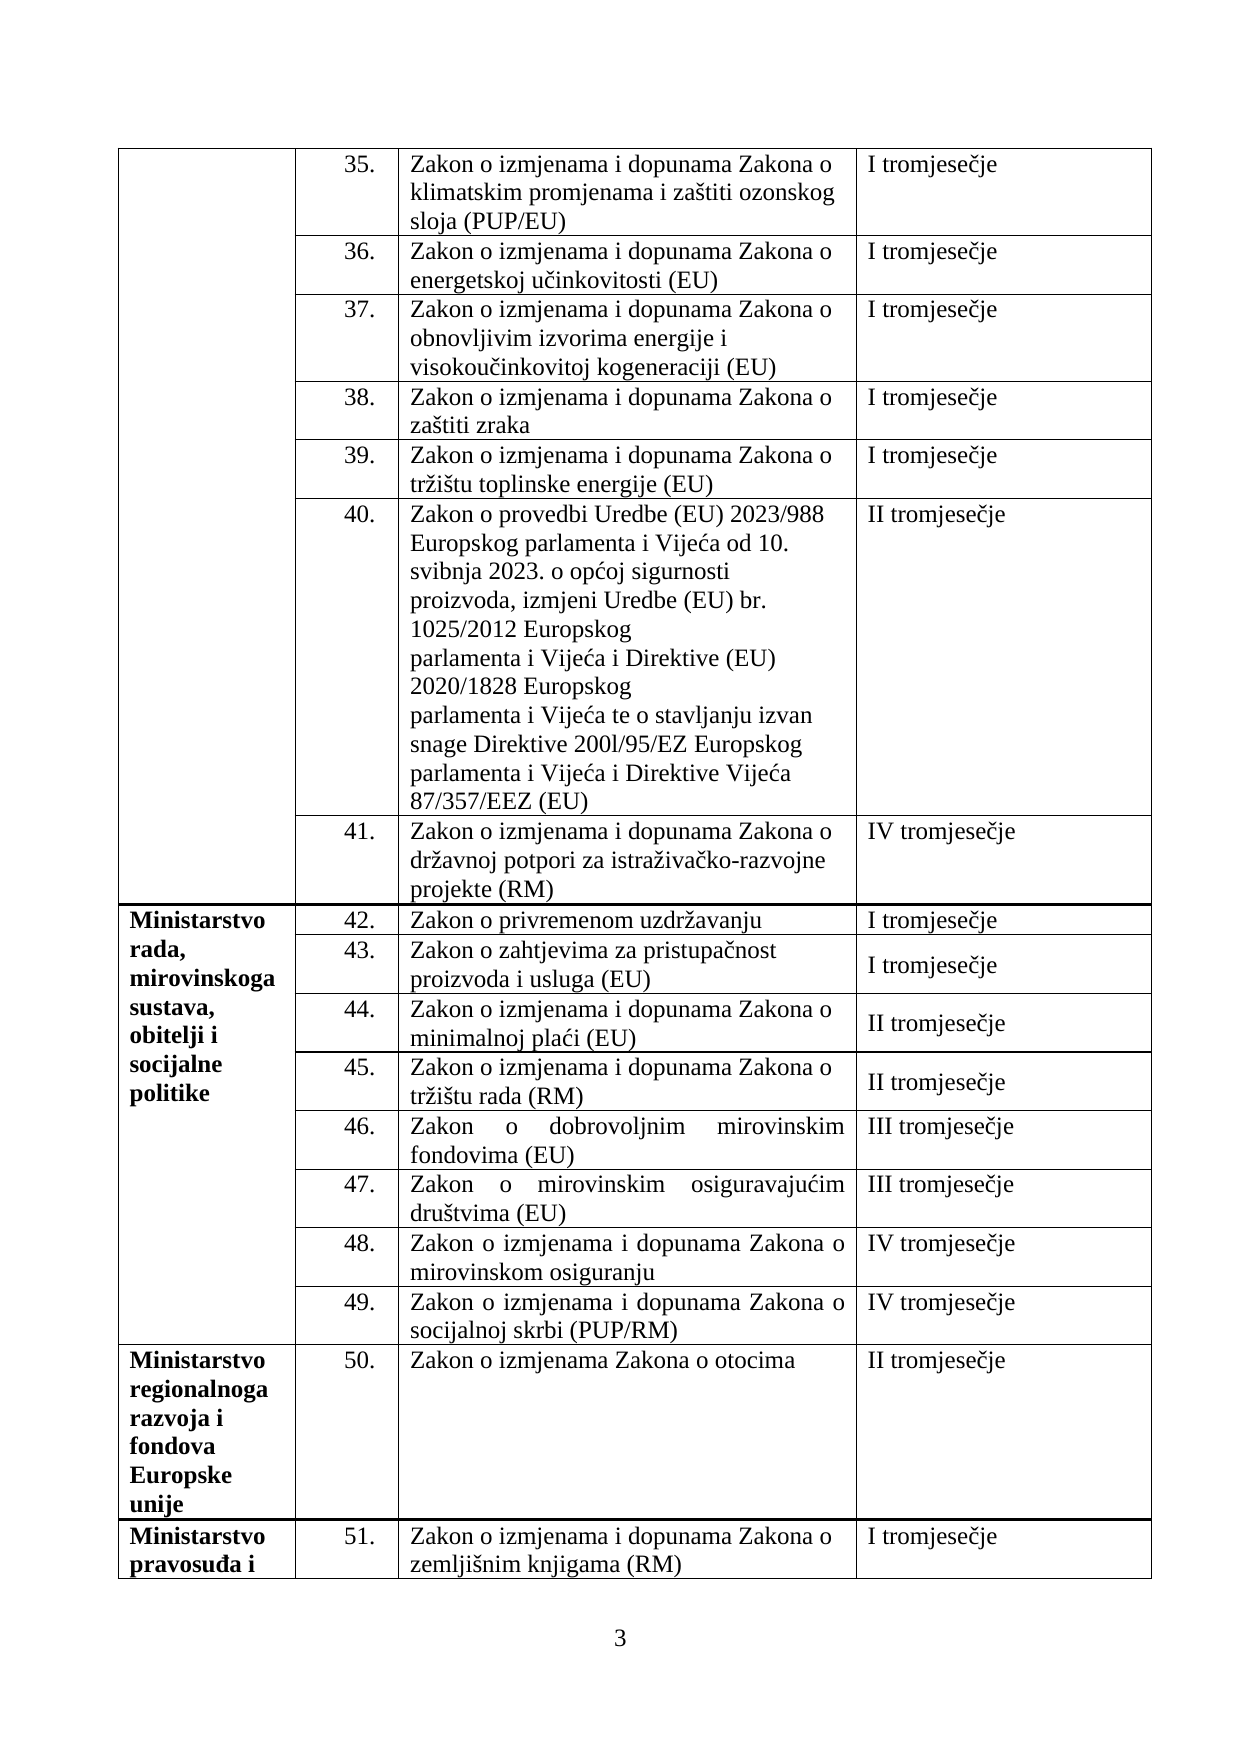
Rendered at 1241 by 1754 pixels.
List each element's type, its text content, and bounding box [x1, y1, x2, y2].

table_cell III tromjesečje [857, 1170, 1151, 1227]
table_cell Zakon o privremenom uzdržavanju [399, 906, 856, 934]
table_cell IV tromjesečje [857, 1228, 1151, 1286]
table_cell I tromjesečje [857, 149, 1151, 235]
table_cell II tromjesečje [857, 499, 1151, 815]
table_cell Zakon o dobrovoljnim mirovinskim fondovima (EU) [399, 1111, 856, 1168]
table_cell I tromjesečje [857, 382, 1151, 439]
table_cell [296, 1111, 398, 1168]
table_cell Zakon o izmjenama i dopunama Zakona o zemljišnim knjigama (RM) [399, 1521, 856, 1578]
table_cell Zakon o izmjenama i dopunama Zakona o energetskoj učinkovitosti (EU) [399, 236, 856, 293]
table_cell II tromjesečje [857, 1345, 1151, 1518]
table_cell Ministarstvo regionalnoga razvoja i fondova Europske unije [119, 1345, 295, 1518]
table_cell [296, 295, 398, 381]
table_cell I tromjesečje [857, 236, 1151, 293]
table_cell Zakon o izmjenama i dopunama Zakona o tržištu rada (RM) [399, 1053, 856, 1110]
table_cell Zakon o izmjenama i dopunama Zakona o socijalnoj skrbi (PUP/RM) [399, 1287, 856, 1344]
table_cell [296, 935, 398, 993]
table_cell Zakon o provedbi Uredbe (EU) 2023/988 Europskog parlamenta i Vijeća od 10. svibnja 2023. o općoj sigurnosti proizvoda, izmjeni Uredbe (EU) br. 1025/2012 Europskog parlamenta i Vijeća i Direktive (EU) 2020/1828 Europskog parlamenta i Vijeća te o stavljanju izvan snage Direktive 200l/95/EZ Europskog parlamenta i Vijeća i Direktive Vijeća 87/357/EEZ (EU) [399, 499, 856, 815]
table_cell II tromjesečje [857, 994, 1151, 1051]
table_cell [296, 1170, 398, 1227]
table_cell IV tromjesečje [857, 1287, 1151, 1344]
table_cell Zakon o izmjenama i dopunama Zakona o mirovinskom osiguranju [399, 1228, 856, 1286]
table_cell [296, 994, 398, 1051]
table_cell [296, 906, 398, 934]
table_cell Zakon o izmjenama i dopunama Zakona o minimalnoj plaći (EU) [399, 994, 856, 1051]
table_cell [296, 1521, 398, 1578]
table_cell [296, 1053, 398, 1110]
table_cell I tromjesečje [857, 935, 1151, 993]
table_cell Ministarstvo rada, mirovinskoga sustava, obitelji i socijalne politike [119, 906, 295, 1344]
table_cell [296, 149, 398, 235]
table_cell [296, 382, 398, 439]
table_cell [296, 1345, 398, 1518]
table_cell II tromjesečje [857, 1053, 1151, 1110]
table_cell Zakon o izmjenama Zakona o otocima [399, 1345, 856, 1518]
table_cell I tromjesečje [857, 1521, 1151, 1578]
table_cell IV tromjesečje [857, 816, 1151, 902]
table_cell I tromjesečje [857, 295, 1151, 381]
table_cell [296, 440, 398, 498]
table_cell Zakon o izmjenama i dopunama Zakona o obnovljivim izvorima energije i visokoučinkovitoj kogeneraciji (EU) [399, 295, 856, 381]
table_cell Zakon o zahtjevima za pristupačnost proizvoda i usluga (EU) [399, 935, 856, 993]
table_cell Zakon o mirovinskim osiguravajućim društvima (EU) [399, 1170, 856, 1227]
table_cell I tromjesečje [857, 440, 1151, 498]
table_cell Zakon o izmjenama i dopunama Zakona o klimatskim promjenama i zaštiti ozonskog sloja (PUP/EU) [399, 149, 856, 235]
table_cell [119, 1521, 295, 1578]
table_cell Zakon o izmjenama i dopunama Zakona o državnoj potpori za istraživačko-razvojne projekte (RM) [399, 816, 856, 902]
table_cell III tromjesečje [857, 1111, 1151, 1168]
table_cell Zakon o izmjenama i dopunama Zakona o tržištu toplinske energije (EU) [399, 440, 856, 498]
table_cell I tromjesečje [857, 906, 1151, 934]
table_cell [296, 236, 398, 293]
table_cell Zakon o izmjenama i dopunama Zakona o zaštiti zraka [399, 382, 856, 439]
table_cell [296, 499, 398, 815]
table_cell [296, 1228, 398, 1286]
table_cell [296, 1287, 398, 1344]
table_cell [296, 816, 398, 902]
